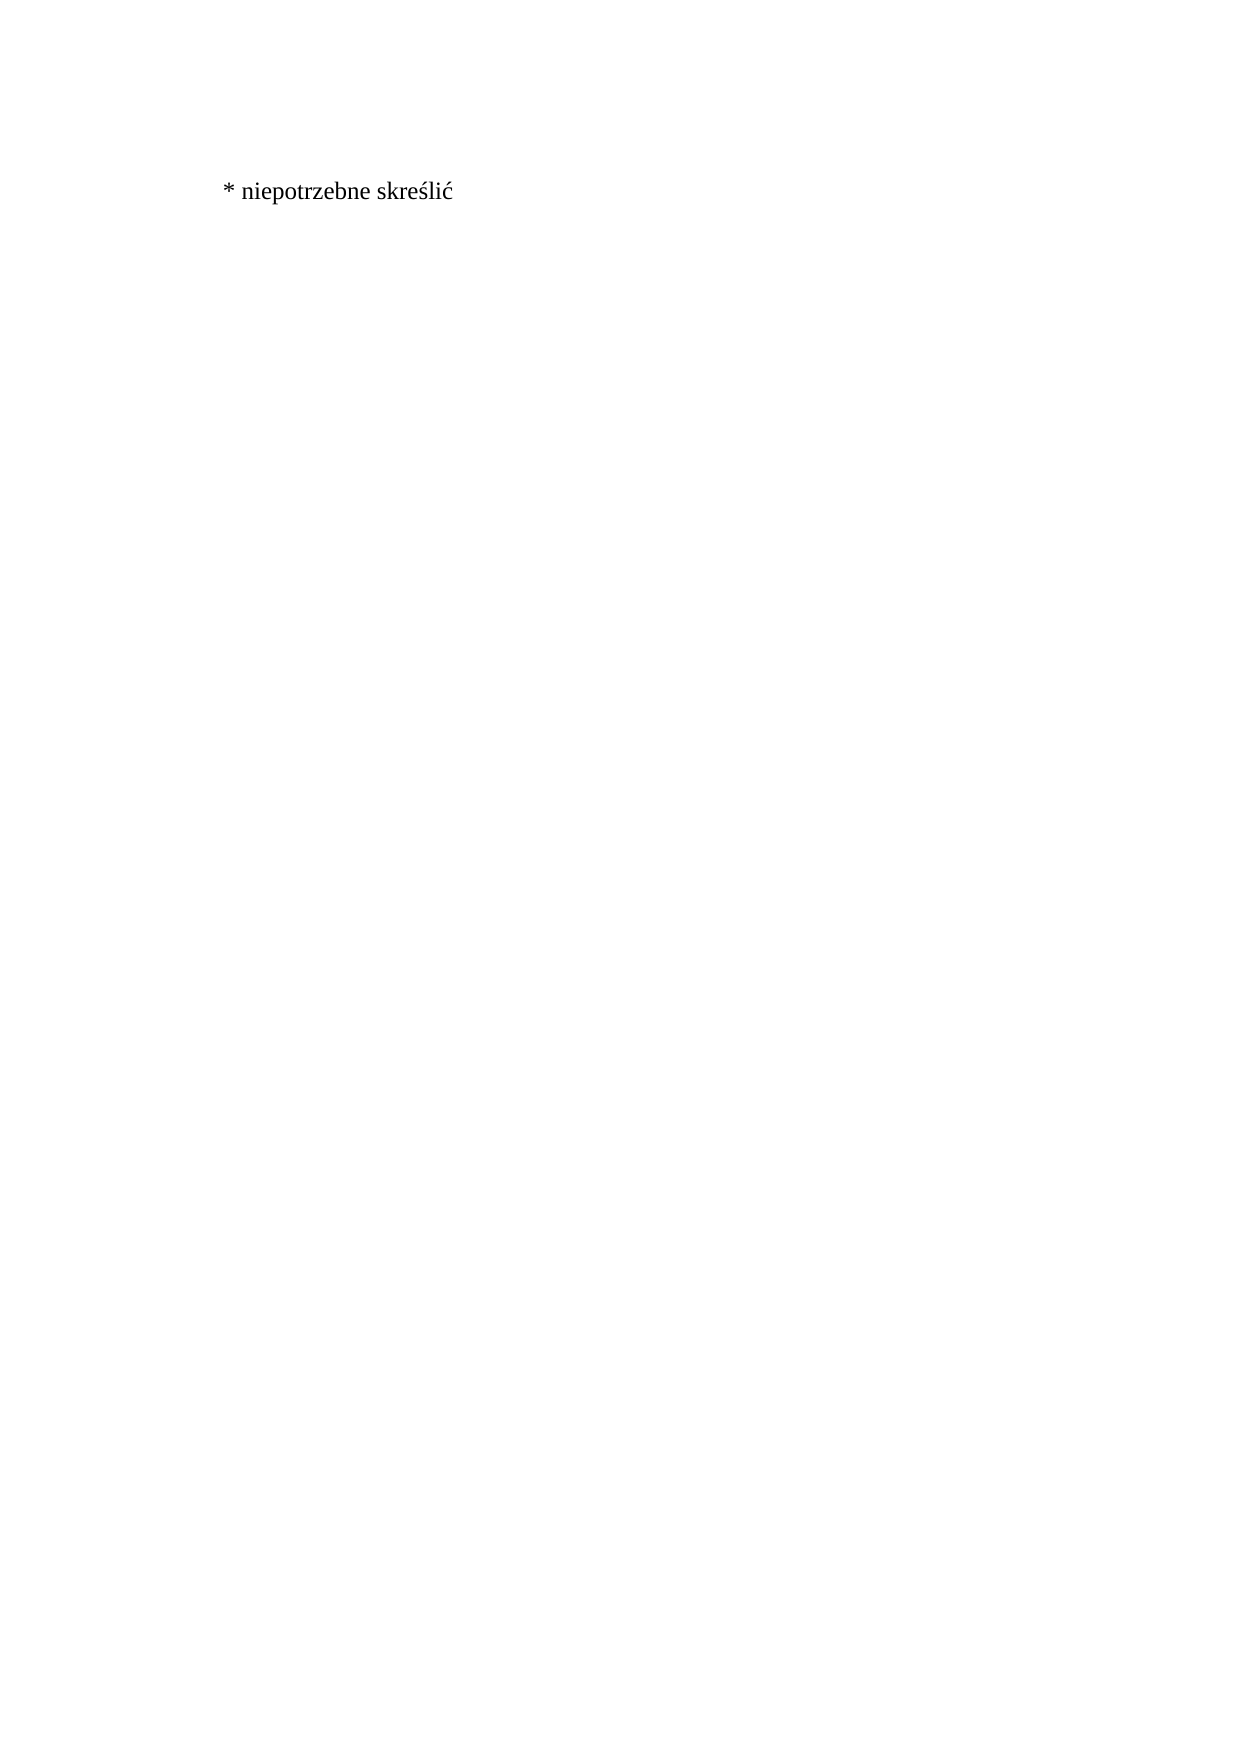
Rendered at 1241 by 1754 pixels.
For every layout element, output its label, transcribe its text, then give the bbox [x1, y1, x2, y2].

list * niepotrzebne skreślić [223, 176, 1093, 205]
